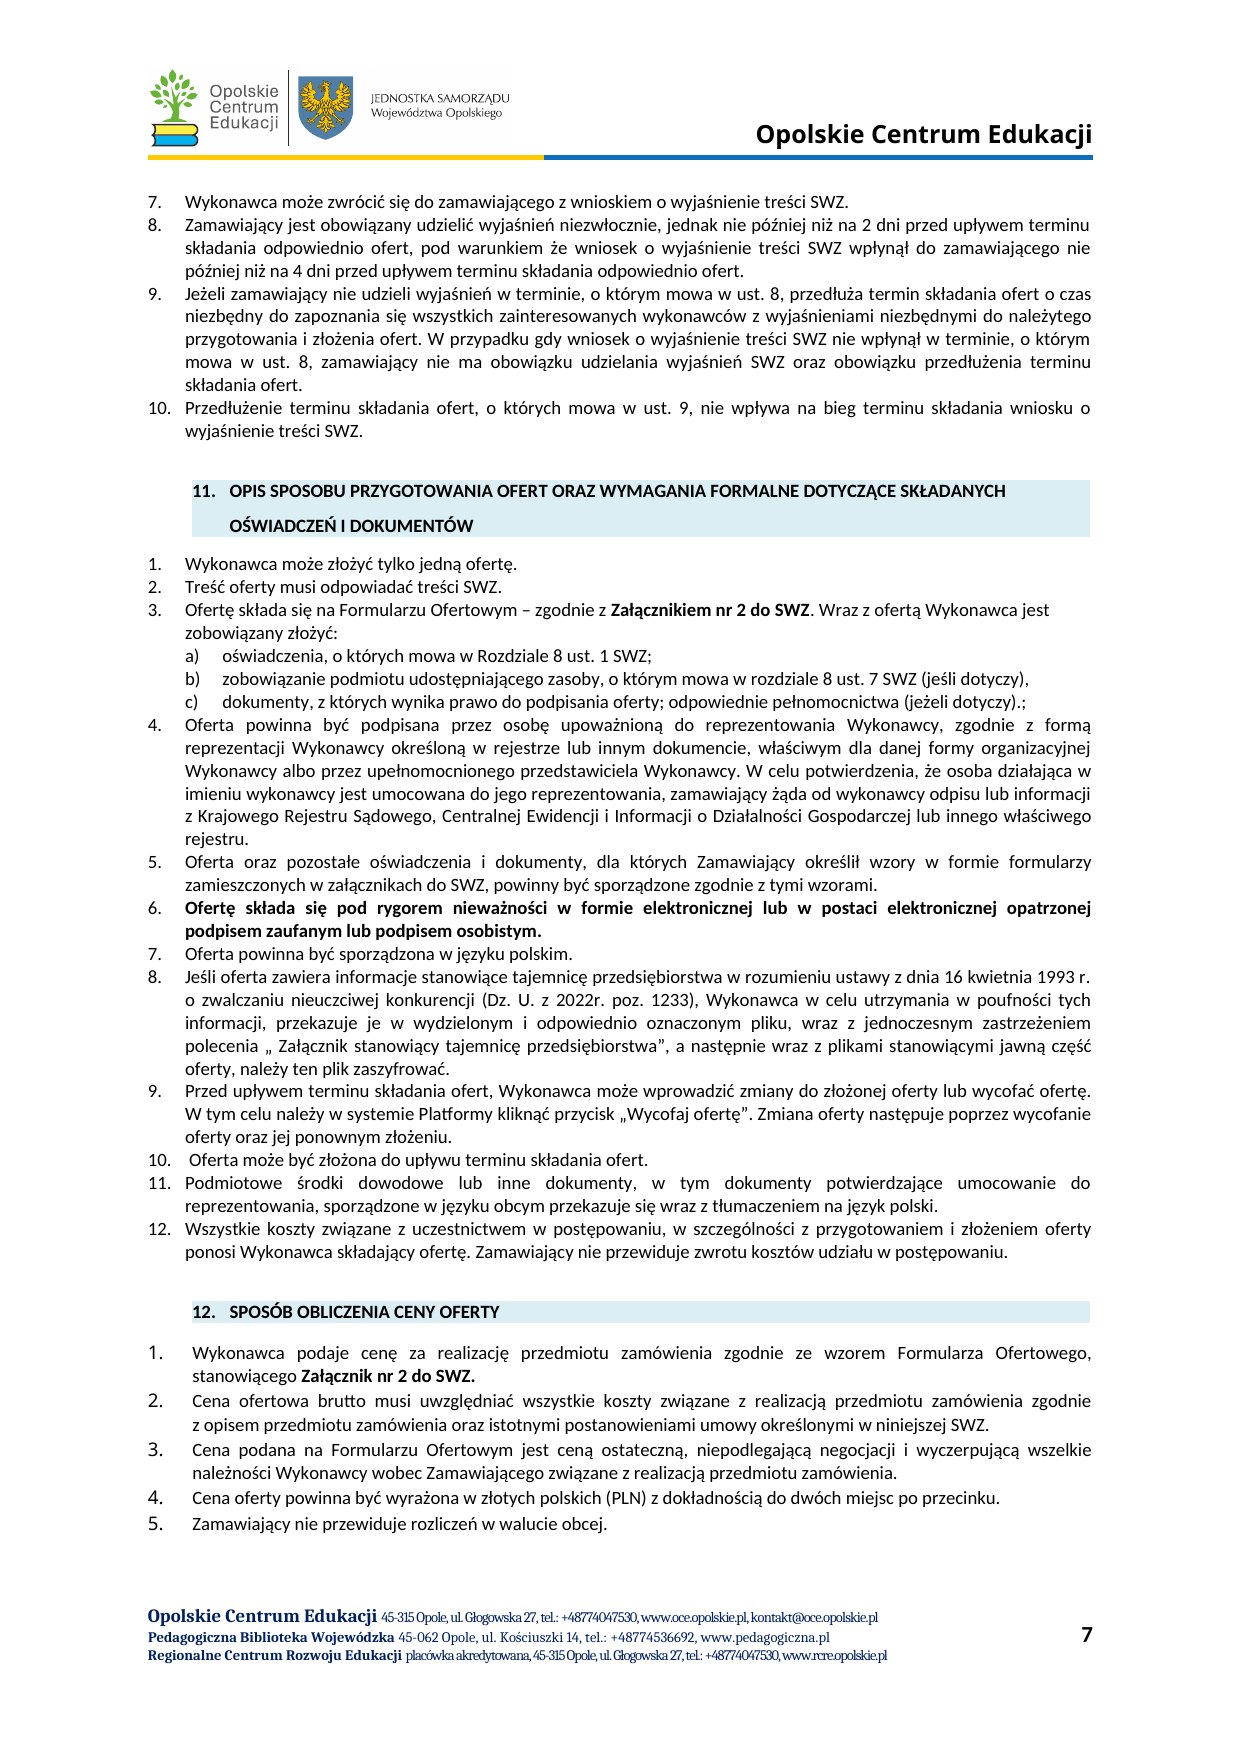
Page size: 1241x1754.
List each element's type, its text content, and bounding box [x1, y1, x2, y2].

list Cena podana na Formularzu Ofertowym jest ceną ostateczną, niepodlegającą negocjacji i wyczerpującą wszelkie należności Wykonawcy wobec Zamawiającego związane z realizacją przedmiotu zamówienia. [148, 1436, 1093, 1484]
list SPOSÓB OBLICZENIA CENY OFERTY [192, 1301, 1090, 1323]
list Wykonawca podaje cenę za realizację przedmiotu zamówienia zgodnie ze wzorem Formularza Ofertowego, stanowiącego Załącznik nr 2 do SWZ. [148, 1339, 1093, 1387]
list Podmiotowe środki dowodowe lub inne dokumenty, w tym dokumenty potwierdzające umocowanie do reprezentowania, sporządzone w języku obcym przekazuje się wraz z tłumaczeniem na język polski. [148, 1171, 1093, 1217]
list Oferta powinna być podpisana przez osobę upoważnioną do reprezentowania Wykonawcy, zgodnie z formą reprezentacji Wykonawcy określoną w rejestrze lub innym dokumencie, właściwym dla danej formy organizacyjnej Wykonawcy albo przez upełnomocnionego przedstawiciela Wykonawcy. W celu potwierdzenia, że osoba działająca w imieniu wykonawcy jest umocowana do jego reprezentowania, zamawiający żąda od wykonawcy odpisu lub informacji z Krajowego Rejestru Sądowego, Centralnej Ewidencji i Informacji o Działalności Gospodarczej lub innego właściwego rejestru. [148, 713, 1093, 851]
list Wykonawca może złożyć tylko jedną ofertę. [148, 553, 1093, 576]
list Zamawiający nie przewiduje rozliczeń w walucie obcej. [148, 1510, 1093, 1535]
list Jeżeli zamawiający nie udzieli wyjaśnień w terminie, o którym mowa w ust. 8, przedłuża termin składania ofert o czas niezbędny do zapoznania się wszystkich zainteresowanych wykonawców z wyjaśnieniami niezbędnymi do należytego przygotowania i złożenia ofert. W przypadku gdy wniosek o wyjaśnienie treści SWZ nie wpłynął w terminie, o którym mowa w ust. 8, zamawiający nie ma obowiązku udzielania wyjaśnień SWZ oraz obowiązku przedłużenia terminu składania ofert. [148, 282, 1093, 396]
list Zamawiający jest obowiązany udzielić wyjaśnień niezwłocznie, jednak nie później niż na 2 dni przed upływem terminu składania odpowiednio ofert, pod warunkiem że wniosek o wyjaśnienie treści SWZ wpłynął do zamawiającego nie później niż na 4 dni przed upływem terminu składania odpowiednio ofert. [148, 213, 1093, 282]
list Cena ofertowa brutto musi uwzględniać wszystkie koszty związane z realizacją przedmiotu zamówienia zgodnie z opisem przedmiotu zamówienia oraz istotnymi postanowieniami umowy określonymi w niniejszej SWZ. [148, 1387, 1093, 1436]
list zobowiązanie podmiotu udostępniającego zasoby, o którym mowa w rozdziale 8 ust. 7 SWZ (jeśli dotyczy), [185, 667, 1093, 690]
list Treść oferty musi odpowiadać treści SWZ. [148, 576, 1093, 598]
list Ofertę składa się na Formularzu Ofertowym – zgodnie z Załącznikiem nr 2 do SWZ. Wraz z ofertą Wykonawca jest zobowiązany złożyć: [148, 598, 1093, 644]
list Ofertę składa się pod rygorem nieważności w formie elektronicznej lub w postaci elektronicznej opatrzonej podpisem zaufanym lub podpisem osobistym. [148, 896, 1093, 942]
list Przed upływem terminu składania ofert, Wykonawca może wprowadzić zmiany do złożonej oferty lub wycofać ofertę. W tym celu należy w systemie Platformy kliknąć przycisk „Wycofaj ofertę”. Zmiana oferty następuje poprzez wycofanie oferty oraz jej ponownym złożeniu. [148, 1080, 1093, 1148]
list Przedłużenie terminu składania ofert, o których mowa w ust. 9, nie wpływa na bieg terminu składania wniosku o wyjaśnienie treści SWZ. [148, 396, 1093, 442]
list dokumenty, z których wynika prawo do podpisania oferty; odpowiednie pełnomocnictwa (jeżeli dotyczy).; [185, 690, 1093, 713]
list OPIS SPOSOBU PRZYGOTOWANIA OFERT ORAZ WYMAGANIA FORMALNE DOTYCZĄCE SKŁADANYCH OŚWIADCZEŃ I DOKUMENTÓW [192, 480, 1090, 537]
list Oferta może być złożona do upływu terminu składania ofert. [148, 1148, 1093, 1171]
list Wszystkie koszty związane z uczestnictwem w postępowaniu, w szczególności z przygotowaniem i złożeniem oferty ponosi Wykonawca składający ofertę. Zamawiający nie przewiduje zwrotu kosztów udziału w postępowaniu. [148, 1217, 1093, 1263]
list Cena oferty powinna być wyrażona w złotych polskich (PLN) z dokładnością do dwóch miejsc po przecinku. [148, 1484, 1093, 1510]
list Oferta oraz pozostałe oświadczenia i dokumenty, dla których Zamawiający określił wzory w formie formularzy zamieszczonych w załącznikach do SWZ, powinny być sporządzone zgodnie z tymi wzorami. [148, 851, 1093, 896]
list Oferta powinna być sporządzona w języku polskim. [148, 942, 1093, 965]
list Wykonawca może zwrócić się do zamawiającego z wnioskiem o wyjaśnienie treści SWZ. [148, 190, 1093, 213]
list Jeśli oferta zawiera informacje stanowiące tajemnicę przedsiębiorstwa w rozumieniu ustawy z dnia 16 kwietnia 1993 r. o zwalczaniu nieuczciwej konkurencji (Dz. U. z 2022r. poz. 1233), Wykonawca w celu utrzymania w poufności tych informacji, przekazuje je w wydzielonym i odpowiednio oznaczonym pliku, wraz z jednoczesnym zastrzeżeniem polecenia „ Załącznik stanowiący tajemnicę przedsiębiorstwa”, a następnie wraz z plikami stanowiącymi jawną część oferty, należy ten plik zaszyfrować. [148, 965, 1093, 1080]
list oświadczenia, o których mowa w Rozdziale 8 ust. 1 SWZ; [185, 644, 1093, 667]
